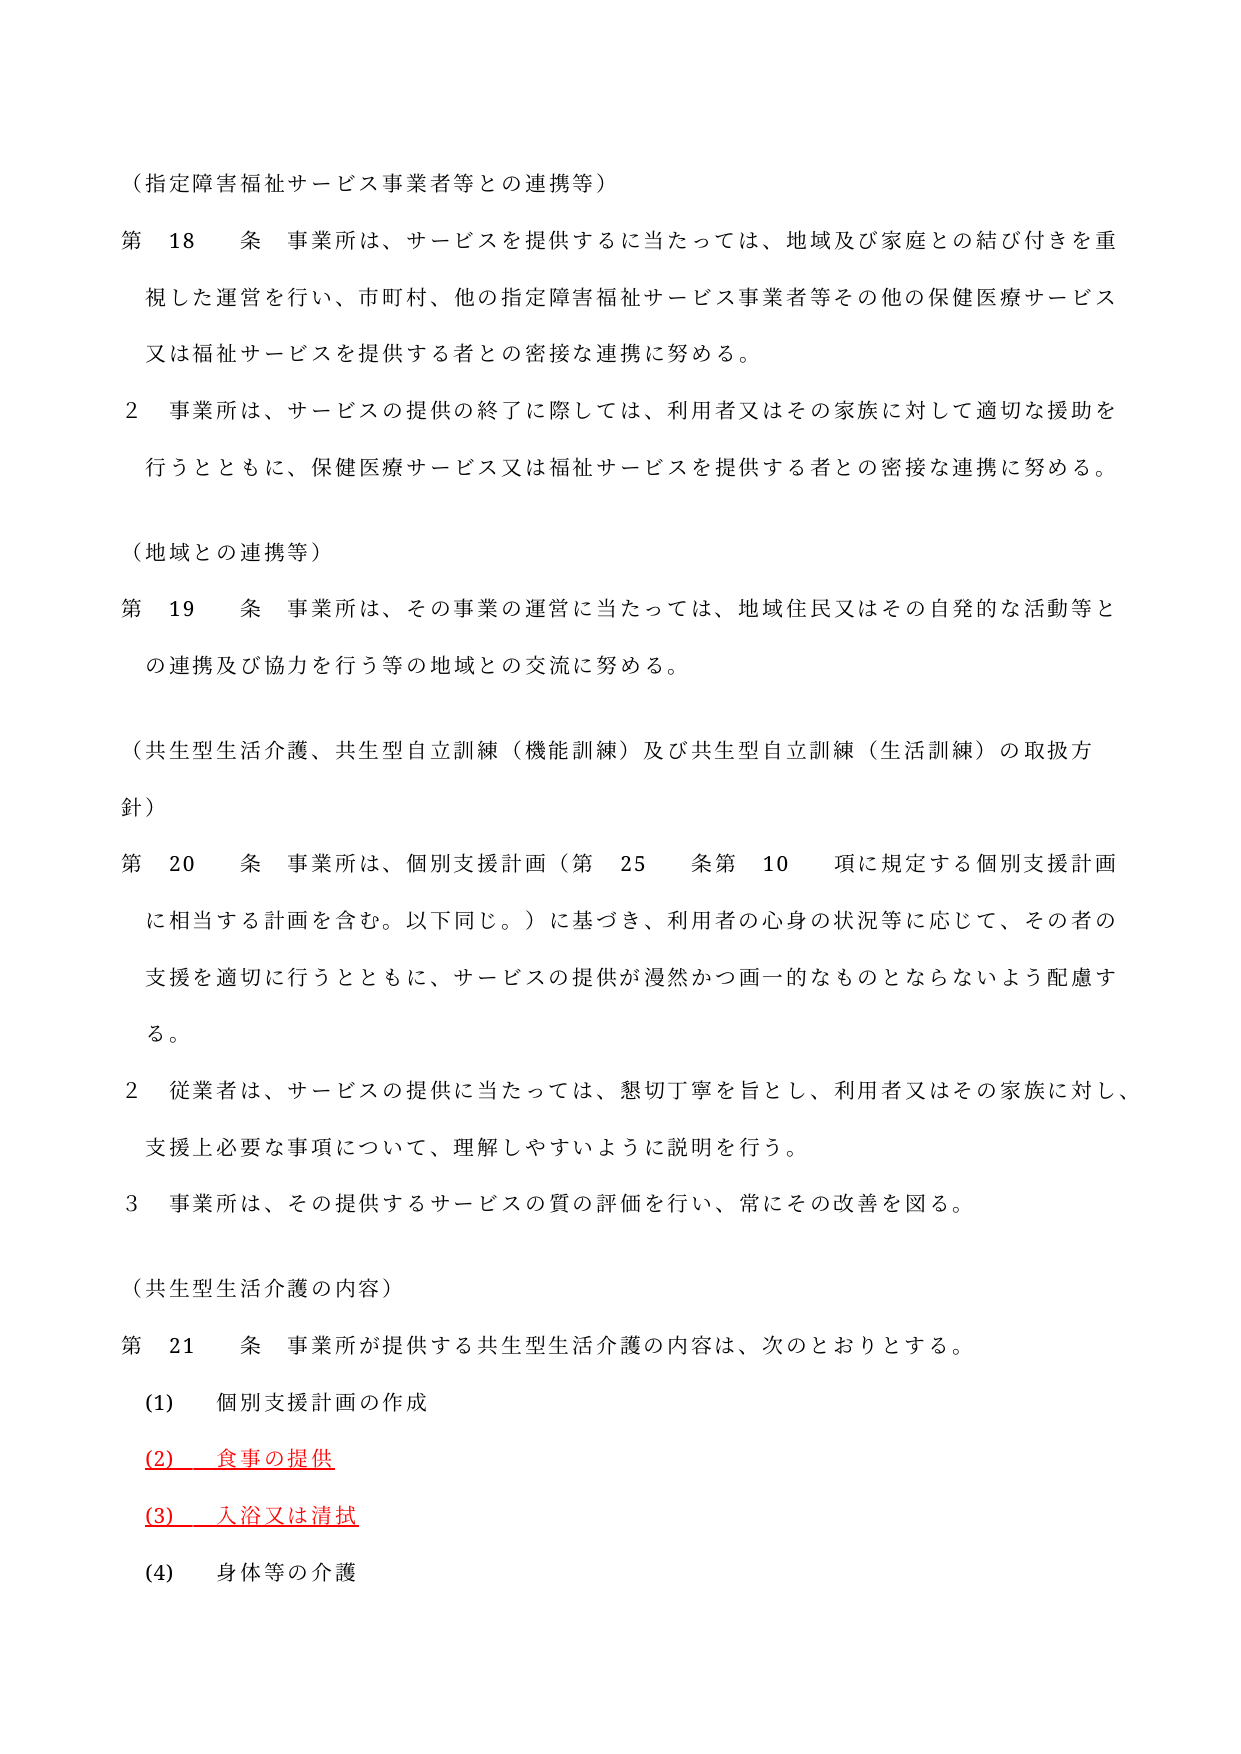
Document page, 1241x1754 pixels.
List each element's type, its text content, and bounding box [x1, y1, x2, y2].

text 第18条 事業所は、サービスを提供するに当たっては、地域及び家庭との結び付きを重視した運営を行い、市町村、他の指定障害福祉サービス事業者等その他の保健医療サービス又は福祉サービスを提供する者との密接な連携に努める。 [121, 211, 1119, 381]
text 第19条 事業所は、その事業の運営に当たっては、地域住民又はその自発的な活動等との連携及び協力を行う等の地域との交流に努める。 [121, 579, 1119, 693]
text ３ 事業所は、その提供するサービスの質の評価を行い、常にその改善を図る。 [121, 1174, 1119, 1231]
text 第20条 事業所は、個別支援計画（第25条第10項に規定する個別支援計画に相当する計画を含む。以下同じ。）に基づき、利用者の心身の状況等に応じて、その者の支援を適切に行うとともに、サービスの提供が漫然かつ画一的なものとならないよう配慮する。 [121, 834, 1119, 1061]
text ２ 事業所は、サービスの提供の終了に際しては、利用者又はその家族に対して適切な援助を行うとともに、保健医療サービス又は福祉サービスを提供する者との密接な連携に努める。 [121, 381, 1119, 494]
text 第21条 事業所が提供する共生型生活介護の内容は、次のとおりとする。 [121, 1316, 1119, 1373]
text (1) 個別支援計画の作成 [121, 1373, 1119, 1429]
text （共生型生活介護の内容） [121, 1259, 1119, 1316]
text (2) 食事の提供 [121, 1429, 1119, 1486]
text （共生型生活介護、共生型自立訓練（機能訓練）及び共生型自立訓練（生活訓練）の取扱方針） [121, 721, 1119, 834]
text ２ 従業者は、サービスの提供に当たっては、懇切丁寧を旨とし、利用者又はその家族に対し、支援上必要な事項について、理解しやすいように説明を行う。 [121, 1061, 1119, 1174]
text （地域との連携等） [121, 523, 1119, 579]
text （指定障害福祉サービス事業者等との連携等） [121, 154, 1119, 211]
text (3) 入浴又は清拭 [121, 1486, 1119, 1543]
text (4) 身体等の介護 [121, 1543, 1119, 1599]
